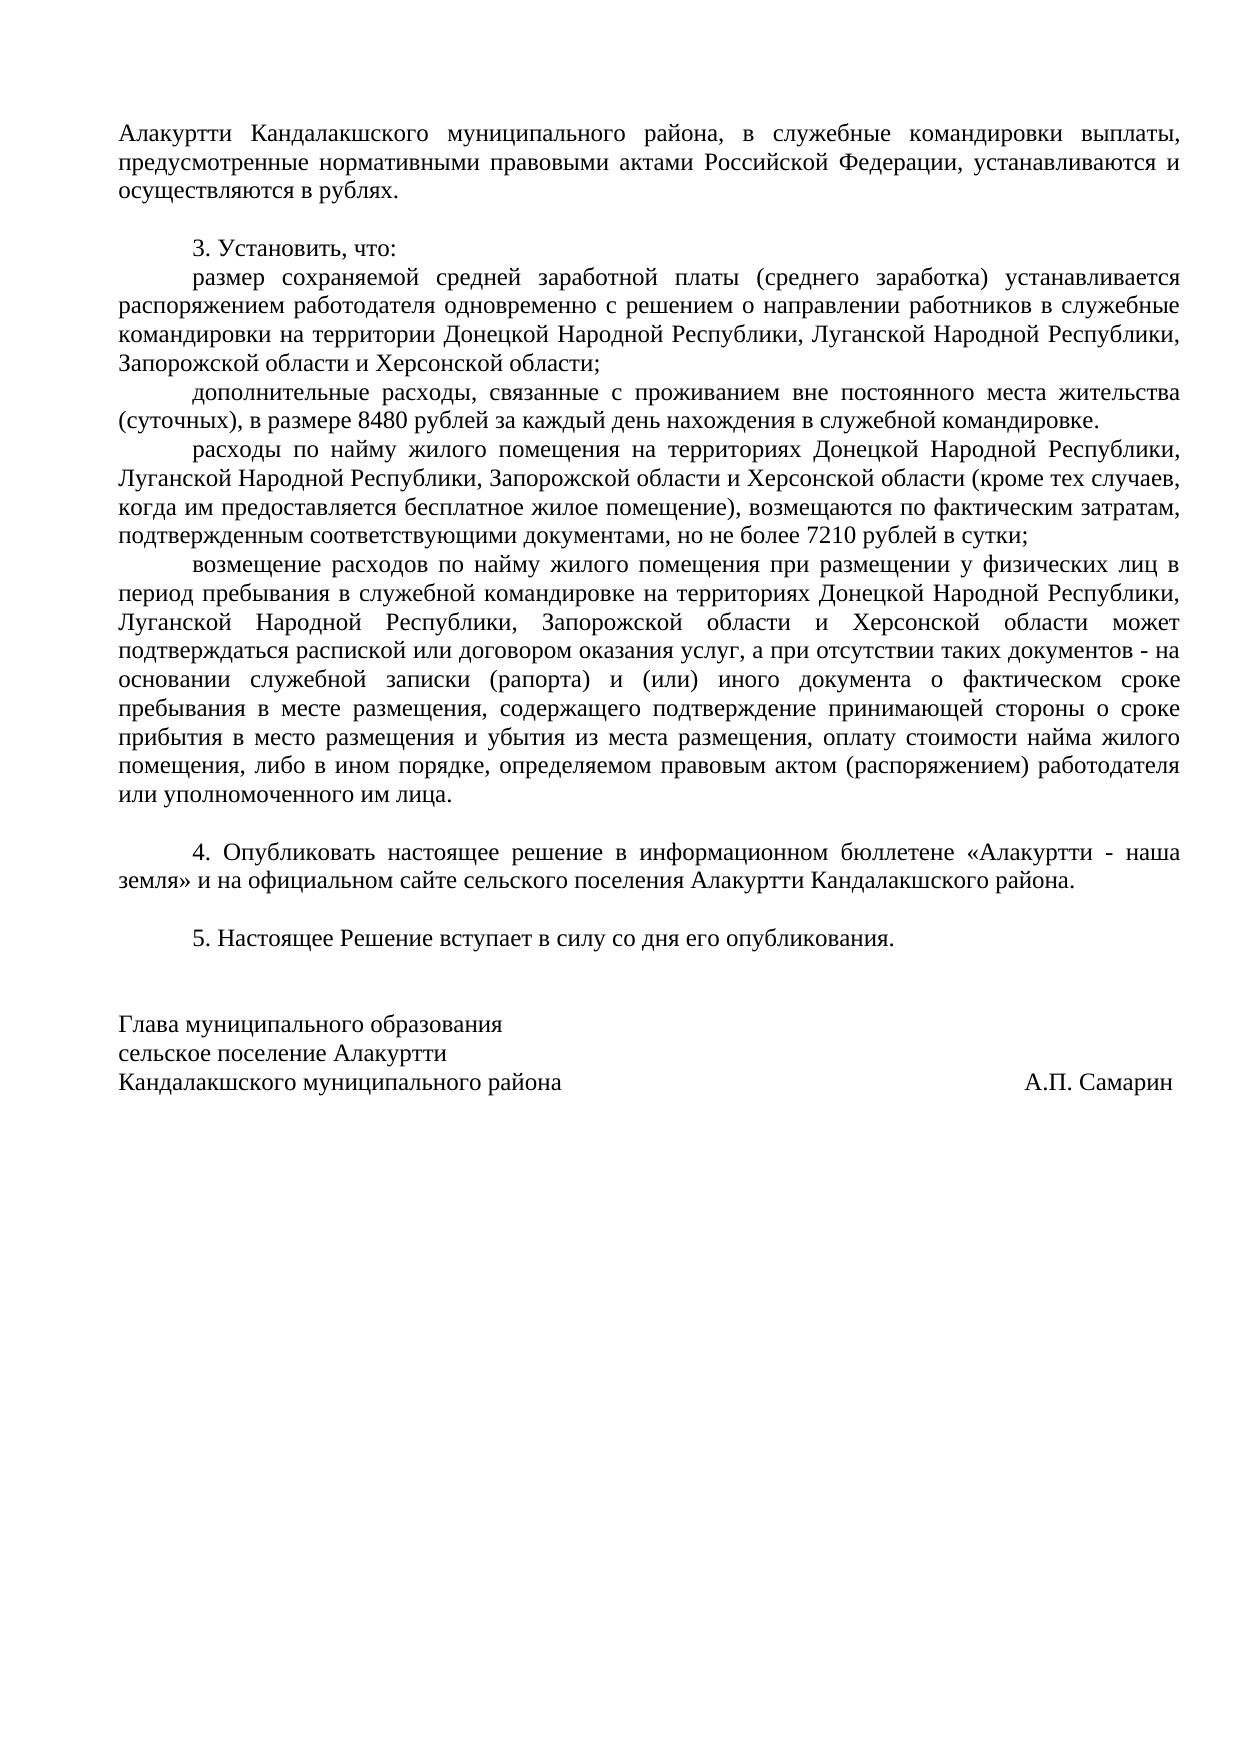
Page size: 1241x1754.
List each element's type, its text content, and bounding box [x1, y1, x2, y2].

text Кандалакшского муниципального района А.П. Самарин [118, 1067, 1181, 1096]
text 4. Опубликовать настоящее решение в информационном бюллетене «Алакуртти - наша земля» и на официальном сайте сельского поселения Алакуртти Кандалакшского района. [118, 837, 1181, 894]
text возмещение расходов по найму жилого помещения при размещении у физических лиц в период пребывания в служебной командировке на территориях Донецкой Народной Республики, Луганской Народной Республики, Запорожской области и Херсонской области может подтверждаться распиской или договором оказания услуг, а при отсутствии таких документов - на основании служебной записки (рапорта) и (или) иного документа о фактическом сроке пребывания в месте размещения, содержащего подтверждение принимающей стороны о сроке прибытия в место размещения и убытия из места размещения, оплату стоимости найма жилого помещения, либо в ином порядке, определяемом правовым актом (распоряжением) работодателя или уполномоченного им лица. [118, 549, 1181, 808]
text Глава муниципального образования [118, 1009, 1181, 1038]
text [118, 118, 1181, 204]
text 5. Настоящее Решение вступает в силу со дня его опубликования. [118, 923, 1181, 952]
text сельское поселение Алакуртти [118, 1038, 1181, 1067]
text расходы по найму жилого помещения на территориях Донецкой Народной Республики, Луганской Народной Республики, Запорожской области и Херсонской области (кроме тех случаев, когда им предоставляется бесплатное жилое помещение), возмещаются по фактическим затратам, подтвержденным соответствующими документами, но не более 7210 рублей в сутки; [118, 434, 1181, 549]
text 3. Установить, что: [118, 233, 1181, 262]
text размер сохраняемой средней заработной платы (среднего заработка) устанавливается распоряжением работодателя одновременно с решением о направлении работников в служебные командировки на территории Донецкой Народной Республики, Луганской Народной Республики, Запорожской области и Херсонской области; [118, 262, 1181, 377]
text дополнительные расходы, связанные с проживанием вне постоянного места жительства (суточных), в размере 8480 рублей за каждый день нахождения в служебной командировке. [118, 377, 1181, 434]
